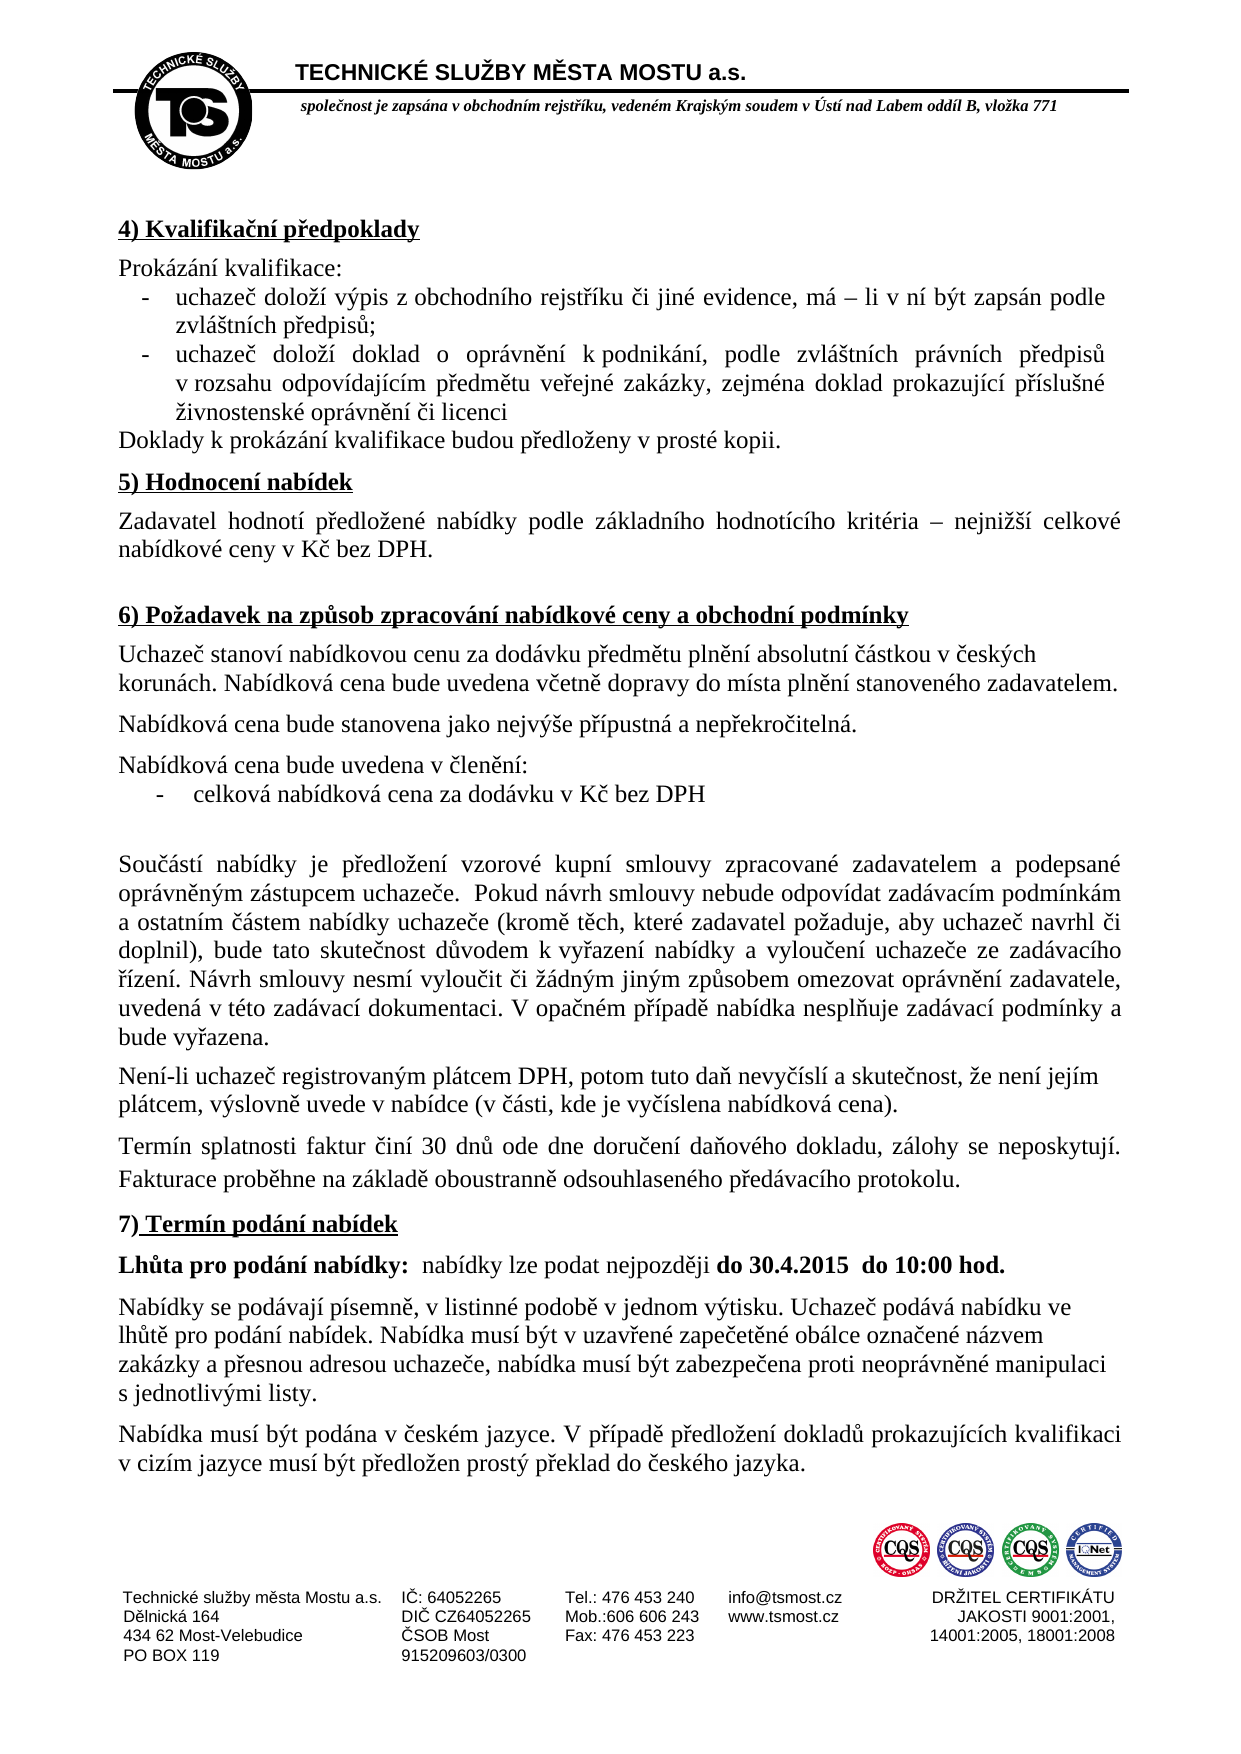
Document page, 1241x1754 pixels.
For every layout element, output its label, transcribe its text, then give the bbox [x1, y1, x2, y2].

picture [1066, 1523, 1122, 1577]
text Lhůta pro podání nabídky: nabídky lze podat nejpozději do 30.4.2015 do 10:00 hod. [118, 1251, 1122, 1279]
text 5) Hodnocení nabídek [118, 467, 1122, 495]
text Součástí nabídky je předložení vzorové kupní smlouvy zpracované zadavatelem a podepsané oprávněným zástupcem uchazeče. Pokud návrh smlouvy nebude odpovídat zadávacím podmínkám a ostatním částem nabídky uchazeče (kromě těch, které zadavatel požaduje, aby uchazeč navrhl či doplnil), bude tato skutečnost důvodem k vyřazení nabídky a vyloučení uchazeče ze zadávacího řízení. Návrh smlouvy nesmí vyloučit či žádným jiným způsobem omezovat oprávnění zadavatele, uvedená v této zadávací dokumentaci. V opačném případě nabídka nesplňuje zadávací podmínky a bude vyřazena. [118, 849, 1122, 1050]
text 7) Termín podání nabídek [118, 1209, 1122, 1238]
picture [1002, 1523, 1059, 1577]
text Doklady k prokázání kvalifikace budou předloženy v prosté kopii. [118, 425, 1106, 454]
list uchazeč doloží doklad o oprávnění k podnikání, podle zvláštních právních předpisů v rozsahu odpovídajícím předmětu veřejné zakázky, zejména doklad prokazující příslušné živnostenské oprávnění či licenci [141, 339, 1106, 425]
picture [134, 51, 253, 170]
text Nabídka musí být podána v českém jazyce. V případě předložení dokladů prokazujících kvalifikaci v cizím jazyce musí být předložen prostý překlad do českého jazyka. [118, 1419, 1122, 1477]
text Nabídky se podávají písemně, v listinné podobě v jednom výtisku. Uchazeč podává nabídku ve lhůtě pro podání nabídek. Nabídka musí být v uzavřené zapečetěné obálce označené názvem zakázky a přesnou adresou uchazeče, nabídka musí být zabezpečena proti neoprávněné manipulaci s jednotlivými listy. [118, 1292, 1122, 1407]
list uchazeč doloží výpis z obchodního rejstříku či jiné evidence, má – li v ní být zapsán podle zvláštních předpisů; [141, 282, 1106, 339]
list celková nabídková cena za dodávku v Kč bez DPH [156, 779, 1122, 808]
text Uchazeč stanoví nabídkovou cenu za dodávku předmětu plnění absolutní částkou v českých korunách. Nabídková cena bude uvedena včetně dopravy do místa plnění stanoveného zadavatelem. [118, 639, 1122, 697]
text Prokázání kvalifikace: [118, 253, 1122, 282]
text Nabídková cena bude stanovena jako nejvýše přípustná a nepřekročitelná. [118, 709, 1122, 738]
picture [873, 1523, 930, 1577]
text Nabídková cena bude uvedena v členění: [118, 750, 1122, 779]
text 6) Požadavek na způsob zpracování nabídkové ceny a obchodní podmínky [118, 600, 1122, 629]
picture [937, 1523, 994, 1577]
text Není-li uchazeč registrovaným plátcem DPH, potom tuto daň nevyčíslí a skutečnost, že není jejím plátcem, výslovně uvede v nabídce (v části, kde je vyčíslena nabídková cena). [118, 1061, 1122, 1118]
text Termín splatnosti faktur činí 30 dnů ode dne doručení daňového dokladu, zálohy se neposkytují. Fakturace proběhne na základě oboustranně odsouhlaseného předávacího protokolu. [118, 1131, 1122, 1192]
text Zadavatel hodnotí předložené nabídky podle základního hodnotícího kritéria – nejnižší celkové nabídkové ceny v Kč bez DPH. [118, 506, 1122, 563]
text 4) Kvalifikační předpoklady [118, 214, 1122, 242]
